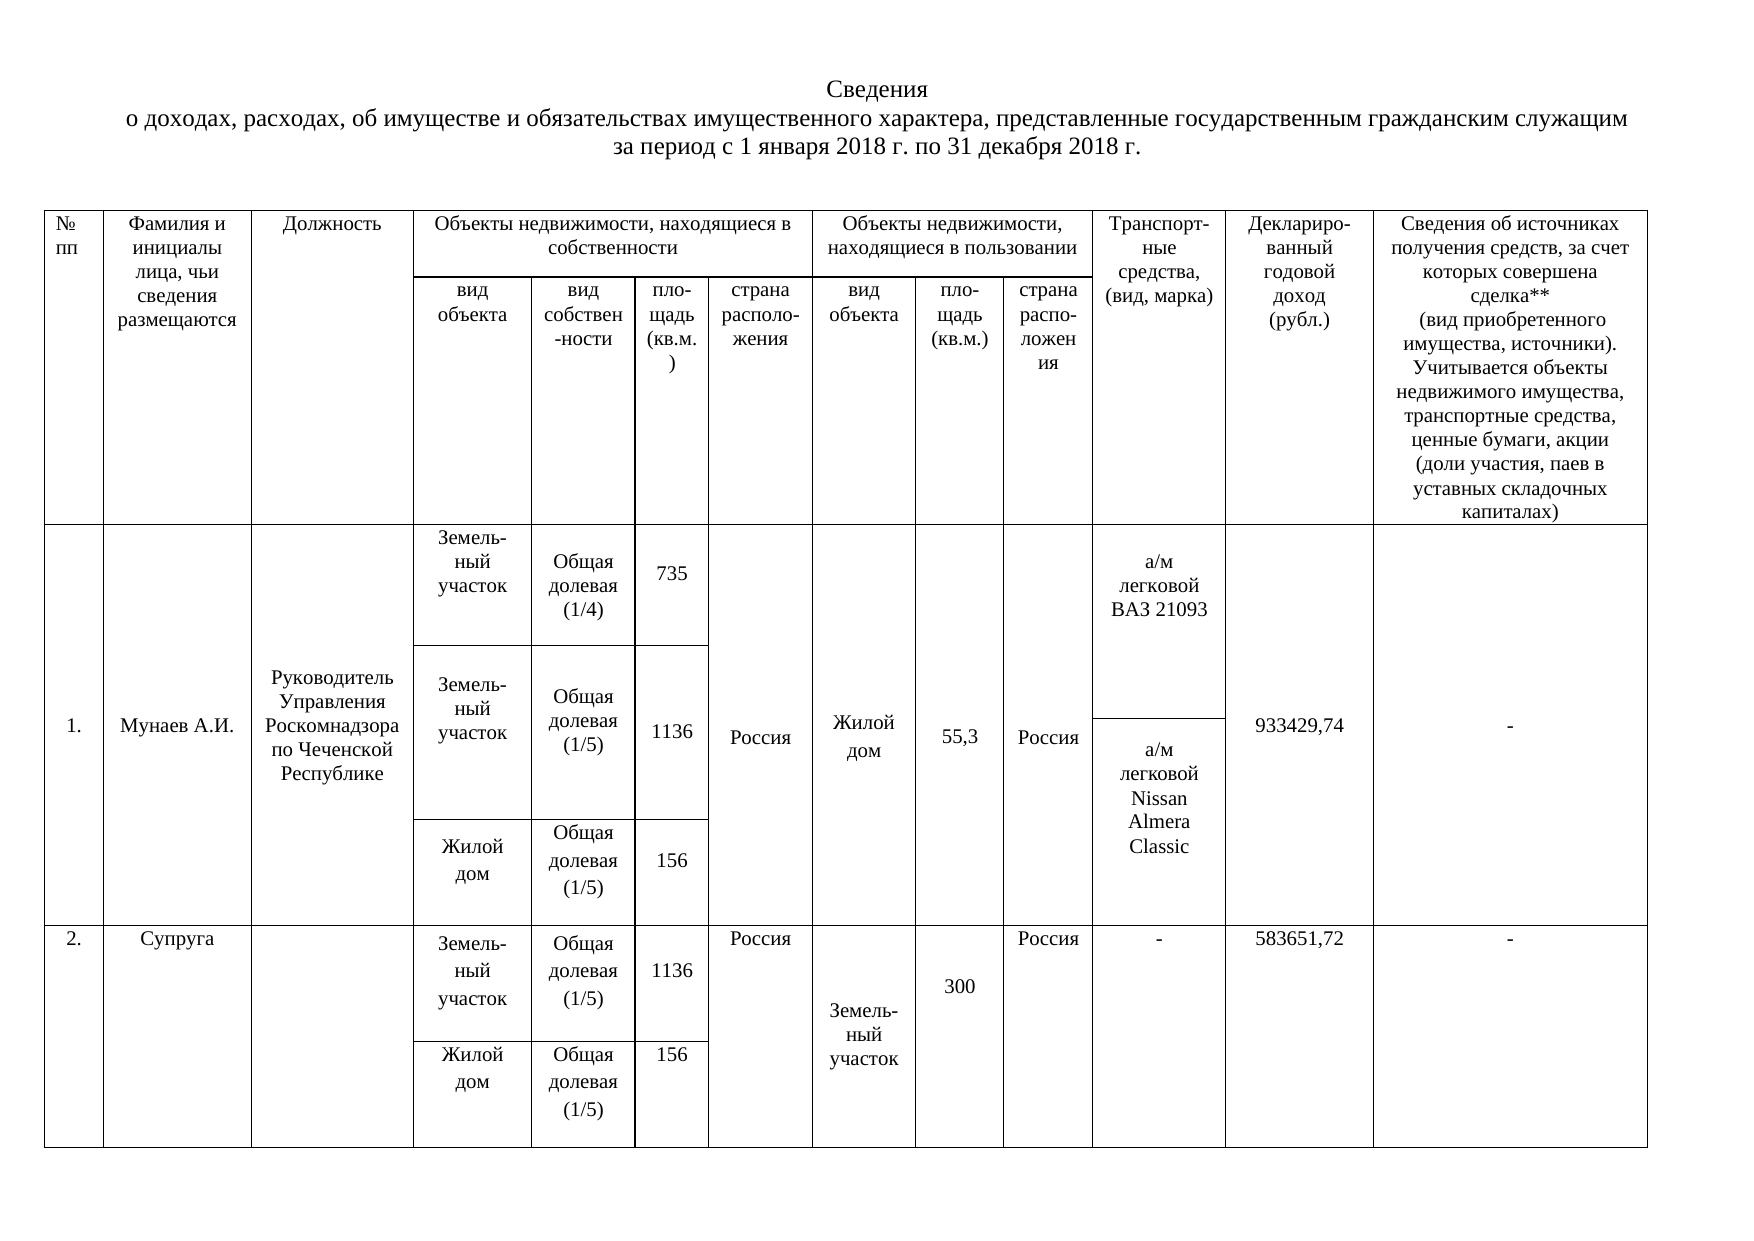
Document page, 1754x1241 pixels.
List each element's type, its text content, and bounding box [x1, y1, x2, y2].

table_cell Общая долевая (1/5) [532, 820, 634, 925]
table_cell Россия [709, 525, 812, 925]
table_cell вид объекта [414, 278, 531, 523]
table_header Фамилия и инициалы лица, чьи сведения размещаются [104, 211, 251, 523]
table_cell Россия [1004, 525, 1092, 925]
table_cell 2. [45, 926, 103, 1147]
text Сведения [118, 74, 1636, 103]
table_cell Общая долевая (1/5) [532, 926, 634, 1041]
table_cell - [1374, 525, 1647, 925]
table_cell Мунаев А.И. [104, 525, 251, 925]
table_header Транспорт-ные средства, (вид, марка) [1093, 211, 1225, 523]
table_cell Общая долевая (1/5) [532, 1042, 634, 1147]
table_cell Жилой дом [414, 820, 531, 925]
table_header Должность [252, 211, 413, 523]
table_cell пло-щадь (кв.м.) [636, 278, 708, 523]
table_cell а/м легковой ВАЗ 21093 [1093, 525, 1225, 717]
table_cell Жилой дом [813, 525, 915, 925]
table_cell Общая долевая (1/4) [532, 525, 634, 645]
table_cell Земель-ный участок [414, 926, 531, 1041]
table_cell Супруга [104, 926, 251, 1147]
table_header Сведения об источниках получения средств, за счет которых совершена сделка** (вид приобретенного имущества, источники). Учитывается объекты недвижимого имущества, транспортные средства, ценные бумаги, акции (доли участия, паев в уставных складочных капиталах) [1374, 211, 1647, 523]
table_cell Жилой дом [414, 1042, 531, 1147]
table_cell 156 [636, 820, 708, 925]
text за период с 1 января 2018 г. по 31 декабря 2018 г. [118, 131, 1636, 160]
table_cell вид собствен-ности [532, 278, 634, 523]
table_cell страна распо-ложения [1004, 278, 1092, 523]
table_cell а/м легковой Nissan Almera Classic [1093, 719, 1225, 925]
table_header Объекты недвижимости, находящиеся в собственности [414, 211, 812, 276]
table_cell [252, 926, 413, 1147]
table_header № пп [45, 211, 103, 523]
table_cell - [1093, 926, 1225, 1147]
table_cell 735 [636, 525, 708, 645]
table_cell Россия [709, 926, 812, 1147]
table_cell Земель-ный участок [414, 646, 531, 819]
text о доходах, расходах, об имуществе и обязательствах имущественного характера, представленные государственным гражданским служащим [118, 103, 1636, 131]
table_cell 55,3 [916, 525, 1003, 925]
table_cell Общая долевая (1/5) [532, 646, 634, 819]
table_cell страна располо-жения [709, 278, 812, 523]
table_cell Россия [1004, 926, 1092, 1147]
table_cell вид объекта [813, 278, 915, 523]
table_cell 300 [916, 926, 1003, 1147]
table_cell - [1374, 926, 1647, 1147]
table_cell 1136 [636, 926, 708, 1041]
table_cell Земель-ный участок [414, 525, 531, 645]
table_cell 156 [636, 1042, 708, 1147]
table_cell 1. [45, 525, 103, 925]
table_cell Земель-ный участок [813, 926, 915, 1147]
table_header Объекты недвижимости, находящиеся в пользовании [813, 211, 1092, 276]
table_cell 1136 [636, 646, 708, 819]
table_cell 933429,74 [1226, 525, 1373, 925]
table_cell пло-щадь (кв.м.) [916, 278, 1003, 523]
table_cell 583651,72 [1226, 926, 1373, 1147]
table_header Деклариро-ванный годовой доход (рубл.) [1226, 211, 1373, 523]
table_cell Руководитель Управления Роскомнадзора по Чеченской Республике [252, 525, 413, 925]
